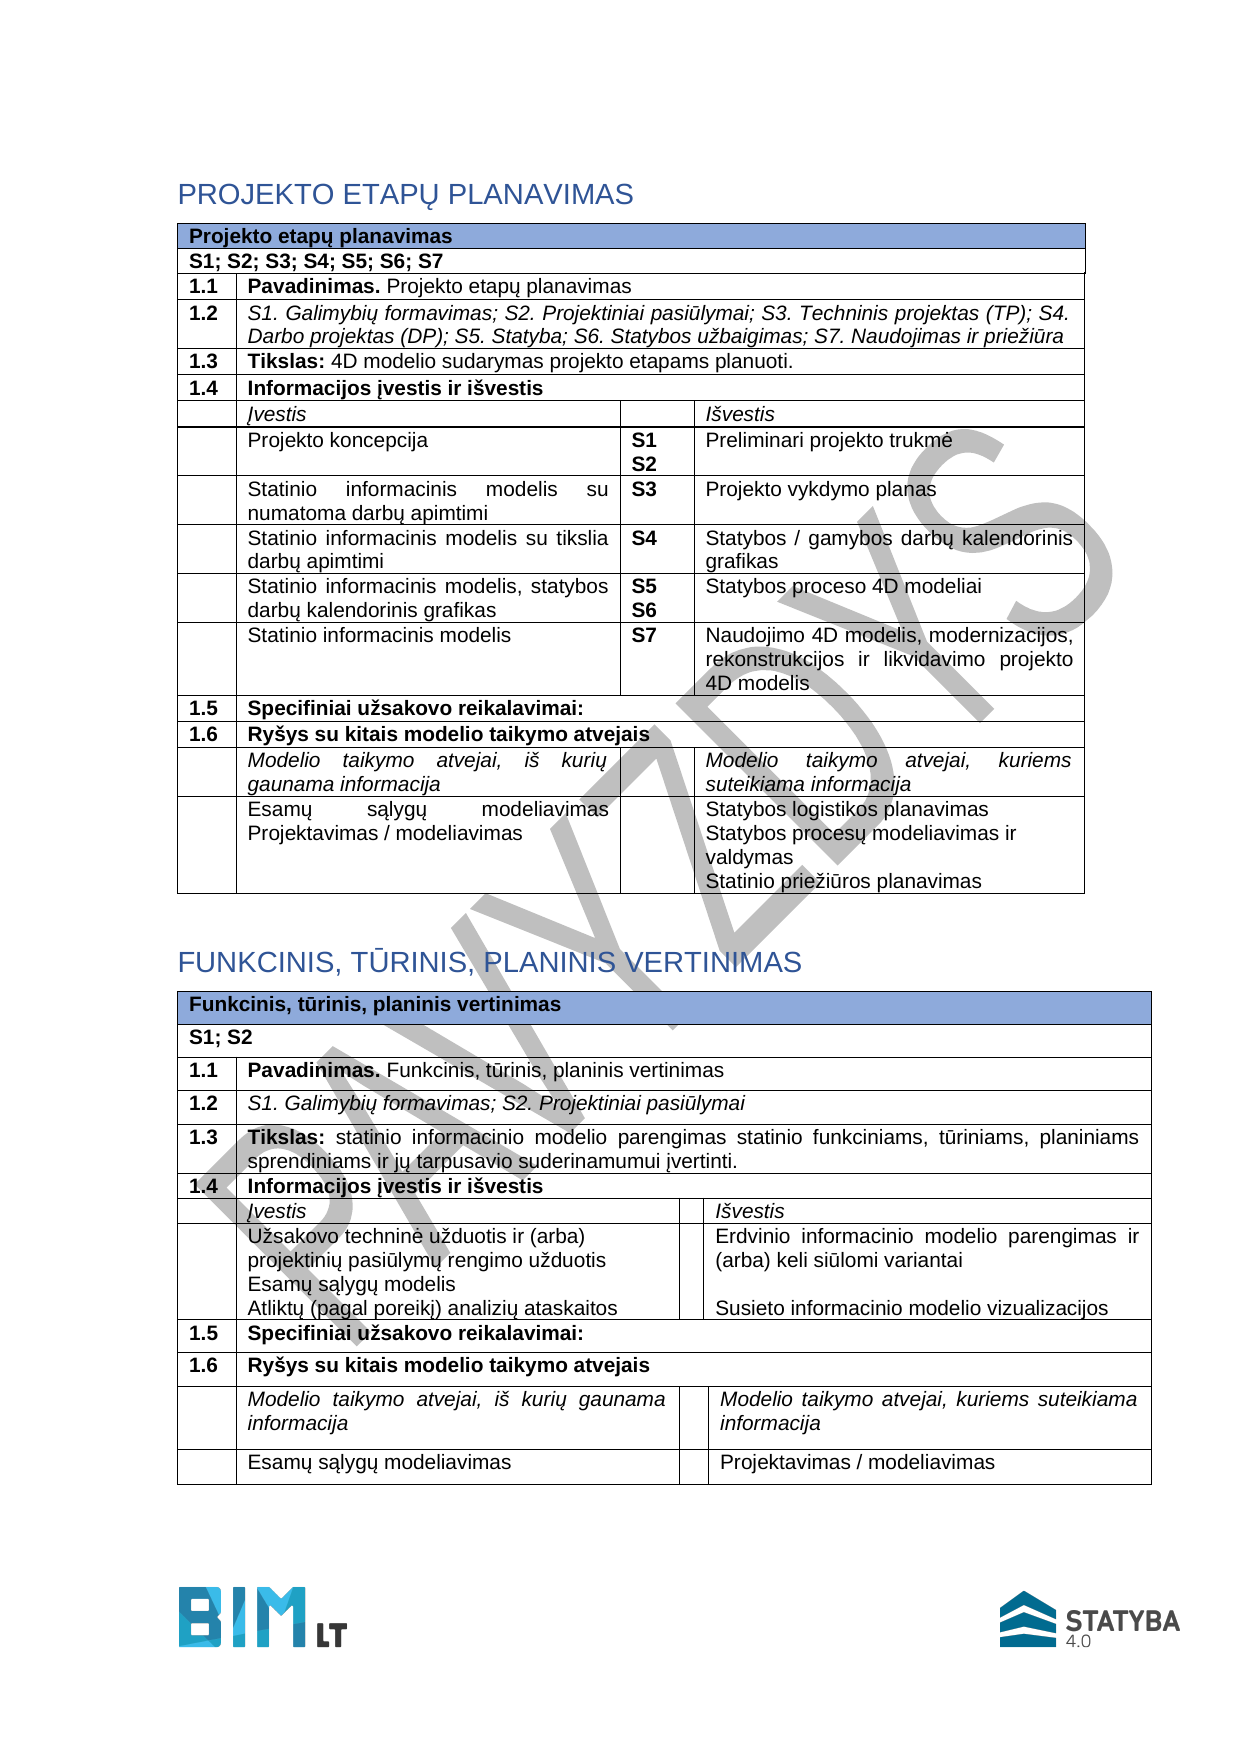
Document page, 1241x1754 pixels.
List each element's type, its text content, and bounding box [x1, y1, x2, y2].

table_cell S7 [621, 623, 694, 695]
table_cell [178, 525, 236, 573]
table_cell [680, 1450, 708, 1484]
table_header Projekto etapų planavimas [178, 224, 1085, 248]
table_cell Pavadinimas. Funkcinis, tūrinis, planinis vertinimas [237, 1058, 1151, 1090]
table_cell S1; S2; S3; S4; S5; S6; S7 [178, 249, 1085, 273]
table_cell Naudojimo 4D modelis, modernizacijos, rekonstrukcijos ir likvidavimo projekto 4D modelis [695, 623, 1084, 695]
table_cell Statinio informacinis modelis, statybos darbų kalendorinis grafikas [237, 574, 620, 622]
table_header Funkcinis, tūrinis, planinis vertinimas [178, 992, 1151, 1024]
table_cell 1.2 [178, 1091, 236, 1123]
table_cell Informacijos įvestis ir išvestis [237, 375, 1084, 400]
table_cell Projekto vykdymo planas [695, 476, 1084, 524]
table_cell Ryšys su kitais modelio taikymo atvejais [237, 1353, 1151, 1386]
table_cell [621, 748, 694, 796]
table_cell [621, 797, 694, 893]
table_cell Ryšys su kitais modelio taikymo atvejais [237, 722, 1084, 747]
table_cell S1. Galimybių formavimas; S2. Projektiniai pasiūlymai; S3. Techninis projektas (TP); S4. Darbo projektas (DP); S5. Statyba; S6. Statybos užbaigimas; S7. Naudojimas ir priežiūra [237, 300, 1084, 348]
table_cell [178, 1224, 236, 1319]
table_cell S1. Galimybių formavimas; S2. Projektiniai pasiūlymai [237, 1091, 1151, 1123]
table_cell [680, 1224, 703, 1319]
table_cell Tikslas: statinio informacinio modelio parengimas statinio funkciniams, tūriniams, planiniams sprendiniams ir jų tarpusavio suderinamumui įvertinti. [237, 1125, 1151, 1172]
table_cell Modelio taikymo atvejai, iš kurių gaunama informacija [237, 1387, 679, 1448]
table_cell Įvestis [237, 1199, 679, 1222]
table_cell Tikslas: 4D modelio sudarymas projekto etapams planuoti. [237, 349, 1084, 374]
table_cell Informacijos įvestis ir išvestis [237, 1174, 1151, 1197]
table_cell Statybos logistikos planavimas Statybos procesų modeliavimas ir valdymas Statinio priežiūros planavimas [695, 797, 1084, 893]
table_cell Modelio taikymo atvejai, kuriems suteikiama informacija [695, 748, 1084, 796]
table_cell 1.1 [178, 274, 236, 299]
table_cell 1.3 [178, 349, 236, 374]
table_cell Statinio informacinis modelis su tikslia darbų apimtimi [237, 525, 620, 573]
table_cell S1; S2 [178, 1025, 1151, 1057]
table_cell 1.6 [178, 722, 236, 747]
subtitle PROJEKTO ETAPŲ PLANAVIMAS [177, 177, 1152, 211]
table_cell Užsakovo techninė užduotis ir (arba) projektinių pasiūlymų rengimo užduotis Esamų sąlygų modelis Atliktų (pagal poreikį) analizių ataskaitos [237, 1224, 679, 1319]
table_cell S5 S6 [621, 574, 694, 622]
table_cell 1.2 [178, 300, 236, 348]
table_cell 1.5 [178, 1320, 236, 1352]
table_cell [178, 623, 236, 695]
table_cell 1.5 [178, 696, 236, 721]
table_cell Specifiniai užsakovo reikalavimai: [237, 1320, 1151, 1352]
table_cell S3 [621, 476, 694, 524]
table_cell 1.4 [178, 375, 236, 400]
subtitle FUNKCINIS, TŪRINIS, PLANINIS VERTINIMAS [177, 945, 1152, 978]
table_cell 1.6 [178, 1353, 236, 1386]
table_cell Esamų sąlygų modeliavimas Projektavimas / modeliavimas [237, 797, 620, 893]
table_cell Projekto koncepcija [237, 428, 620, 475]
table_cell [178, 401, 236, 426]
table_cell Modelio taikymo atvejai, kuriems suteikiama informacija [709, 1387, 1151, 1448]
table_cell [680, 1199, 703, 1222]
table_cell Įvestis [237, 401, 620, 426]
table_cell S1 S2 [621, 428, 694, 475]
table_cell S4 [621, 525, 694, 573]
table_cell [178, 1450, 236, 1484]
table_cell [680, 1387, 708, 1448]
table_cell Išvestis [695, 401, 1084, 426]
table_cell 1.3 [178, 1125, 236, 1172]
table_cell [178, 797, 236, 893]
table_cell Modelio taikymo atvejai, iš kurių gaunama informacija [237, 748, 620, 796]
table_cell [178, 574, 236, 622]
table_cell Išvestis [704, 1199, 1151, 1222]
table_cell Statybos proceso 4D modeliai [695, 574, 1084, 622]
table_cell Specifiniai užsakovo reikalavimai: [237, 696, 1084, 721]
picture [998, 1589, 1182, 1649]
table_cell Erdvinio informacinio modelio parengimas ir (arba) keli siūlomi variantai Susieto informacinio modelio vizualizacijos [704, 1224, 1151, 1319]
table_cell Projektavimas / modeliavimas [709, 1450, 1151, 1484]
table_cell 1.4 [178, 1174, 236, 1197]
table_cell [178, 748, 236, 796]
table_cell Statinio informacinis modelis [237, 623, 620, 695]
table_cell Preliminari projekto trukmė [695, 428, 1084, 475]
table_cell Statinio informacinis modelis su numatoma darbų apimtimi [237, 476, 620, 524]
table_cell [178, 1387, 236, 1448]
table_cell [178, 428, 236, 475]
table_cell [621, 401, 694, 426]
table_cell Esamų sąlygų modeliavimas [237, 1450, 679, 1484]
table_cell 1.1 [178, 1058, 236, 1090]
table_cell [178, 476, 236, 524]
table_cell [178, 1199, 236, 1222]
picture [177, 1585, 349, 1649]
table_cell Pavadinimas. Projekto etapų planavimas [237, 274, 1084, 299]
table_cell Statybos / gamybos darbų kalendorinis grafikas [695, 525, 1084, 573]
